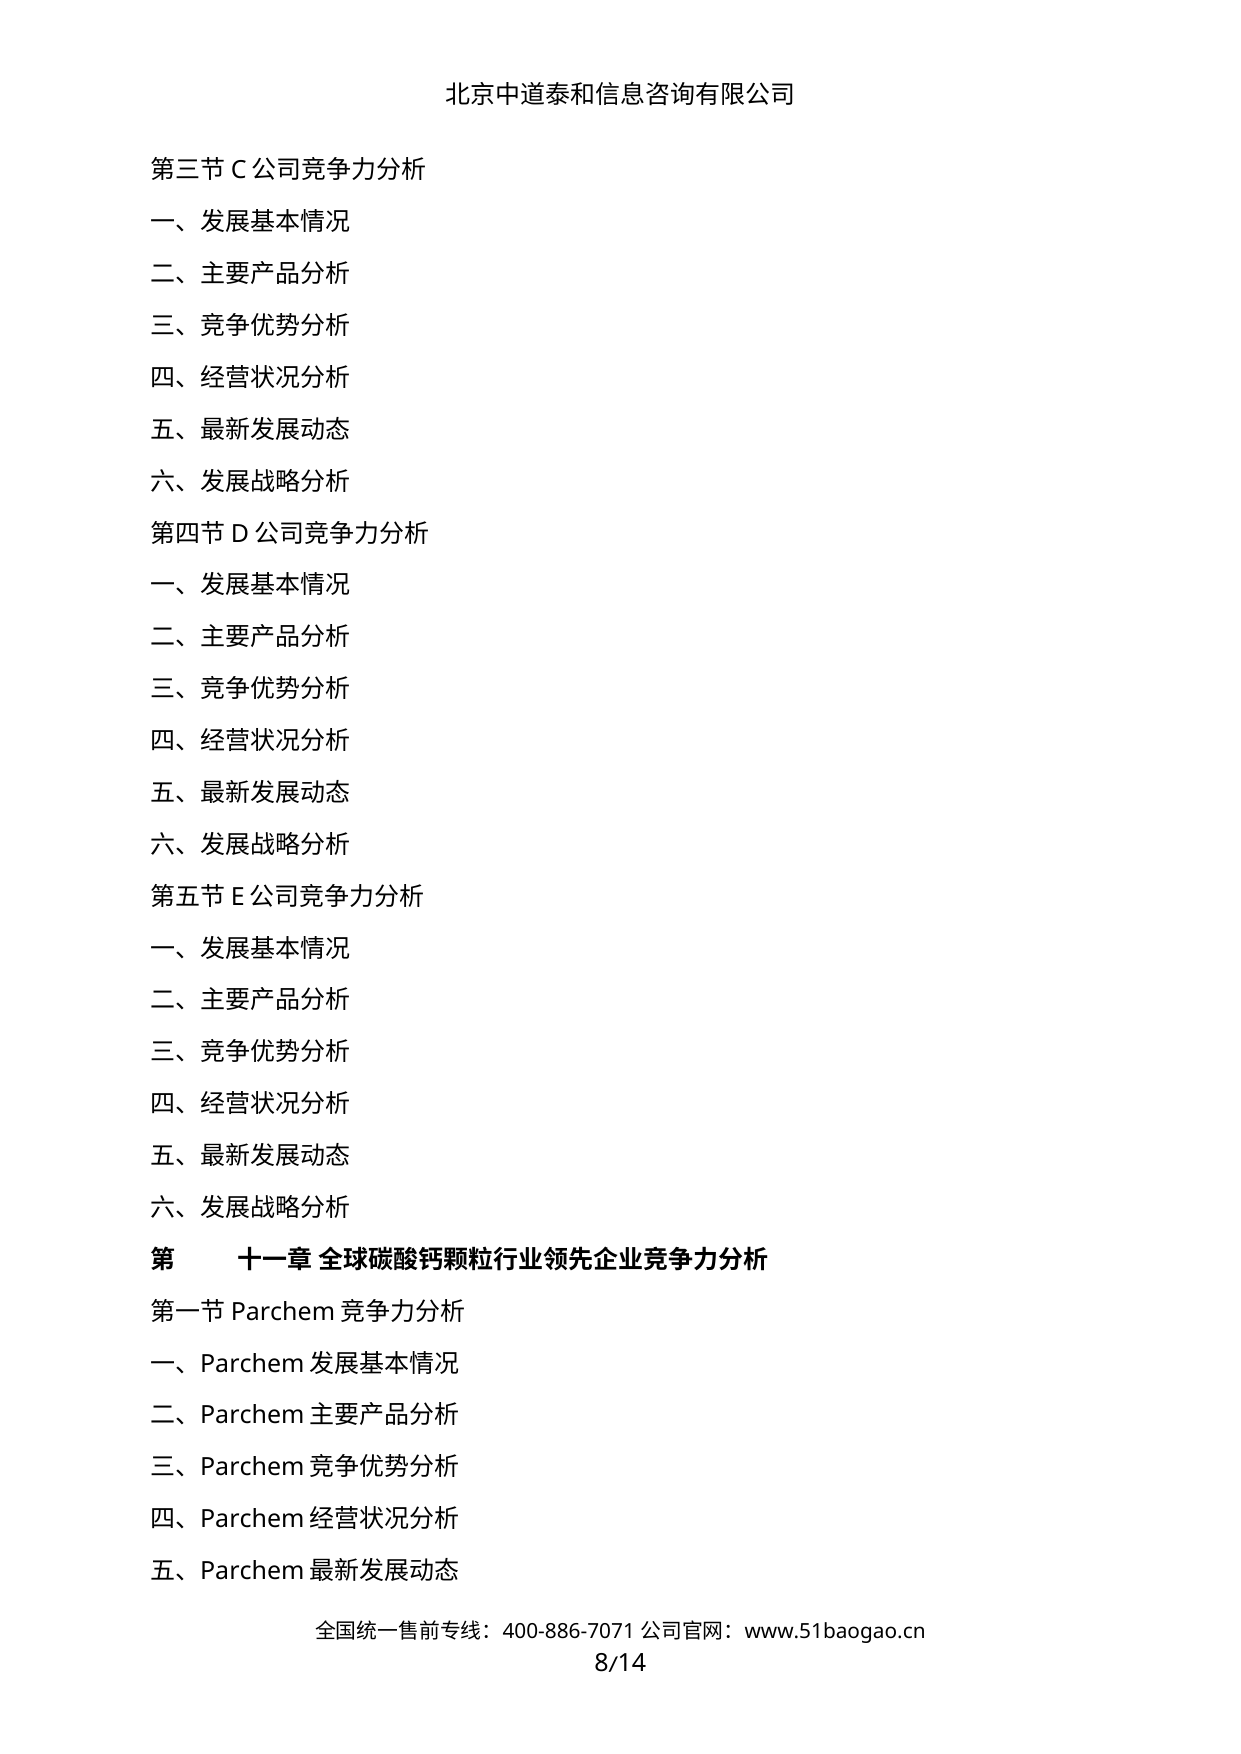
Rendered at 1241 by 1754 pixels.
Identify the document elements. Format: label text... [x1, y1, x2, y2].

text 四、经营状况分析 [150, 1084, 1090, 1120]
text 二、主要产品分析 [150, 254, 1090, 290]
text 第五节 E公司竞争力分析 [150, 876, 1090, 912]
text 二、主要产品分析 [150, 980, 1090, 1016]
text 三、竞争优势分析 [150, 306, 1090, 342]
text 第 十一章 全球碳酸钙颗粒行业领先企业竞争力分析 [150, 1239, 1090, 1276]
text 四、Parchem经营状况分析 [150, 1499, 1090, 1535]
text 六、发展战略分析 [150, 461, 1090, 497]
text 第四节 D公司竞争力分析 [150, 513, 1090, 549]
text 三、Parchem竞争优势分析 [150, 1447, 1090, 1483]
text 第三节 C公司竞争力分析 [150, 150, 1090, 186]
text 五、最新发展动态 [150, 409, 1090, 446]
text 五、Parchem最新发展动态 [150, 1551, 1090, 1587]
text 二、主要产品分析 [150, 617, 1090, 653]
text 三、竞争优势分析 [150, 669, 1090, 705]
text 一、发展基本情况 [150, 928, 1090, 964]
text 六、发展战略分析 [150, 824, 1090, 861]
text 五、最新发展动态 [150, 1136, 1090, 1172]
text 六、发展战略分析 [150, 1187, 1090, 1224]
text 一、Parchem发展基本情况 [150, 1343, 1090, 1379]
text 二、Parchem主要产品分析 [150, 1395, 1090, 1431]
text 五、最新发展动态 [150, 772, 1090, 809]
text 一、发展基本情况 [150, 565, 1090, 601]
text 四、经营状况分析 [150, 721, 1090, 757]
text 一、发展基本情况 [150, 202, 1090, 238]
text 四、经营状况分析 [150, 357, 1090, 394]
text 第一节 Parchem竞争力分析 [150, 1291, 1090, 1327]
text 三、竞争优势分析 [150, 1032, 1090, 1068]
